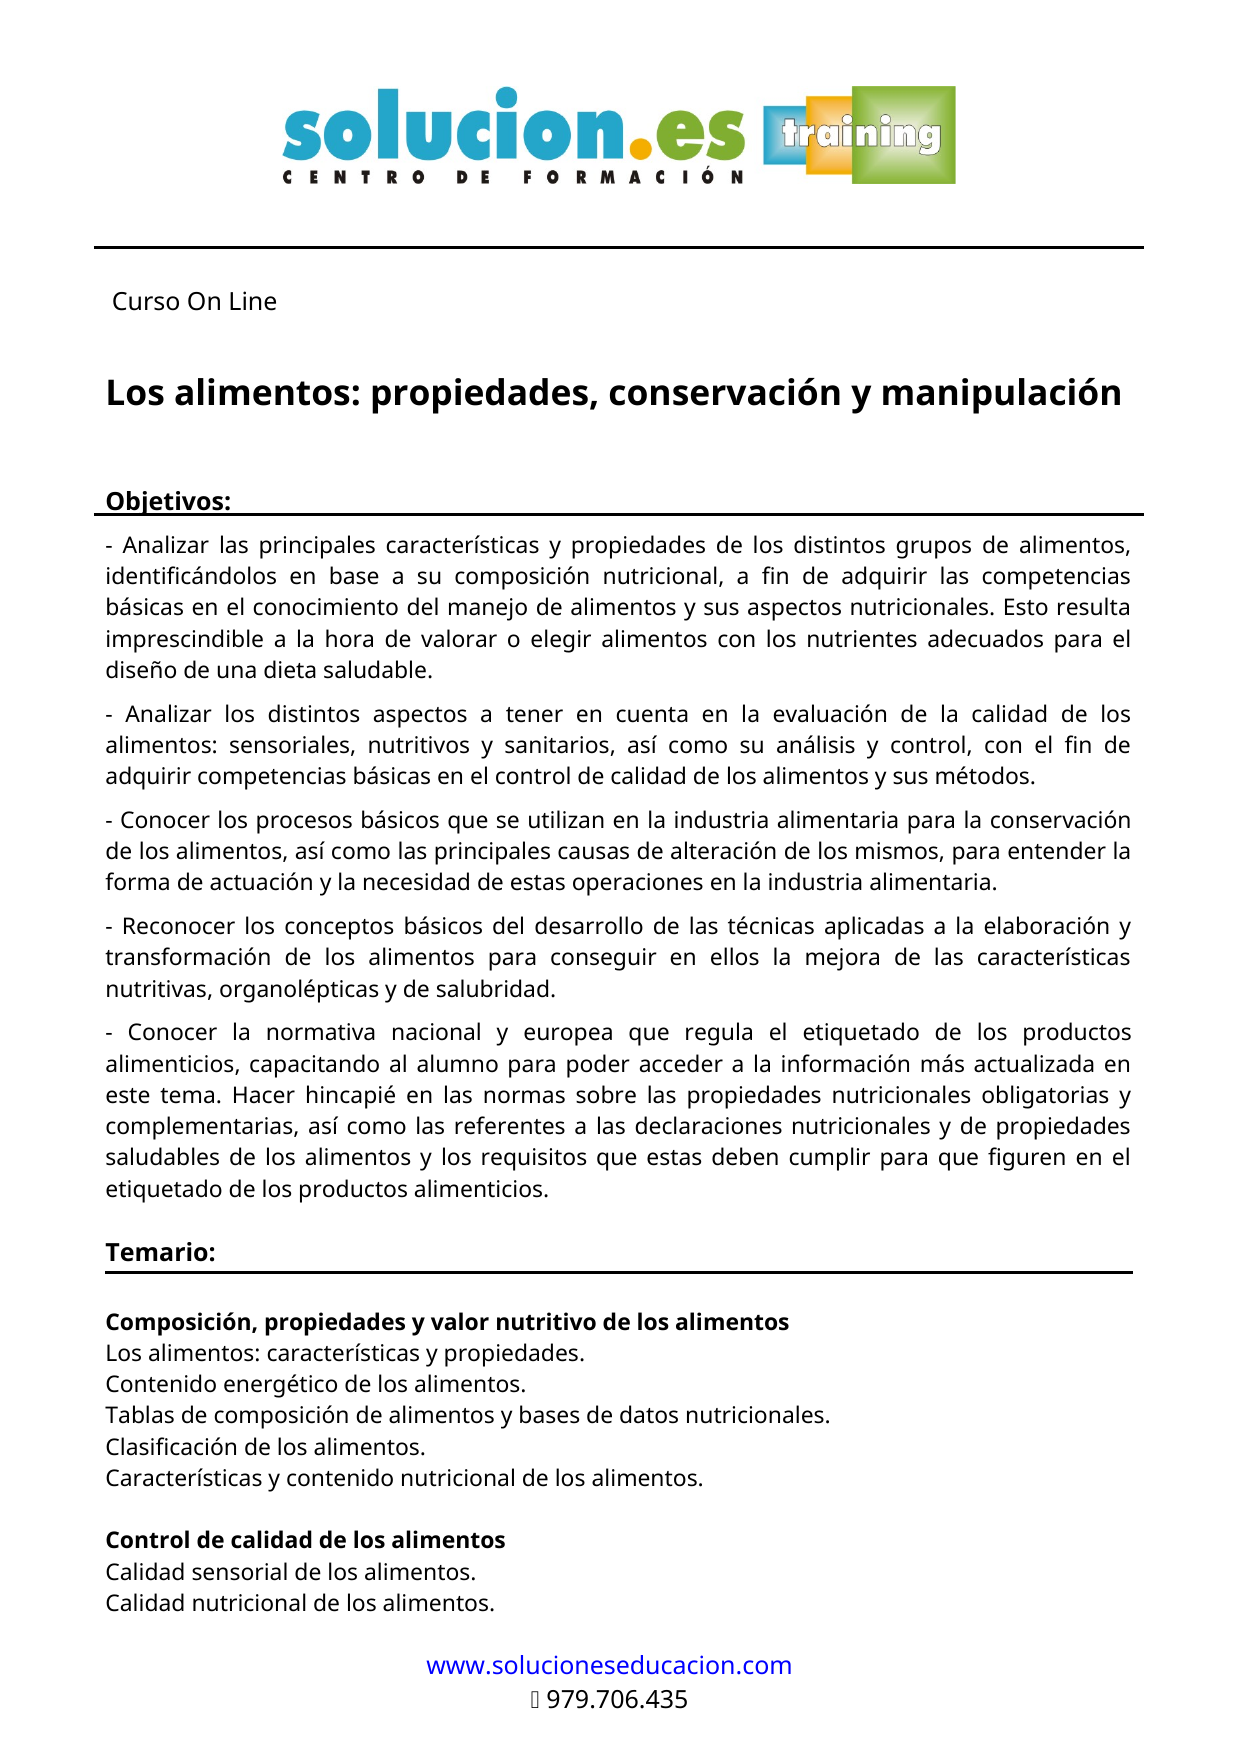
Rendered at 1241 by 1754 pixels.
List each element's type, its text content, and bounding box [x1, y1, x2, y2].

table_header Temario: [94, 1235, 1144, 1274]
picture [282, 86, 956, 184]
table_header [94, 86, 1144, 246]
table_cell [94, 1274, 1144, 1618]
table_header Curso On Line [94, 283, 1144, 317]
table_header Objetivos: [94, 484, 1144, 513]
table_cell - Analizar las principales características y propiedades de los distintos grupos de alimentos, identificándolos en base a su composición nutricional, a fin de adquirir las competencias básicas en el conocimiento del manejo de alimentos y sus aspectos nutricionales. Esto resulta imprescindible a la hora de valorar o elegir alimentos con los nutrientes adecuados para el diseño de una dieta saludable. - Analizar los distintos aspectos a tener en cuenta en la evaluación de la calidad de los alimentos: sensoriales, nutritivos y sanitarios, así como su análisis y control, con el fin de adquirir competencias básicas en el control de calidad de los alimentos y sus métodos. - Conocer los procesos básicos que se utilizan en la industria alimentaria para la conservación de los alimentos, así como las principales causas de alteración de los mismos, para entender la forma de actuación y la necesidad de estas operaciones en la industria alimentaria. - Reconocer los conceptos básicos del desarrollo de las técnicas aplicadas a la elaboración y transformación de los alimentos para conseguir en ellos la mejora de las características nutritivas, organolépticas y de salubridad. - Conocer la normativa nacional y europea que regula el etiquetado de los productos alimenticios, capacitando al alumno para poder acceder a la información más actualizada en este tema. Hacer hincapié en las normas sobre las propiedades nutricionales obligatorias y complementarias, así como las referentes a las declaraciones nutricionales y de propiedades saludables de los alimentos y los requisitos que estas deben cumplir para que figuren en el etiquetado de los productos alimenticios. [94, 516, 1144, 1204]
table_header Los alimentos: propiedades, conservación y manipulación [94, 323, 1144, 461]
